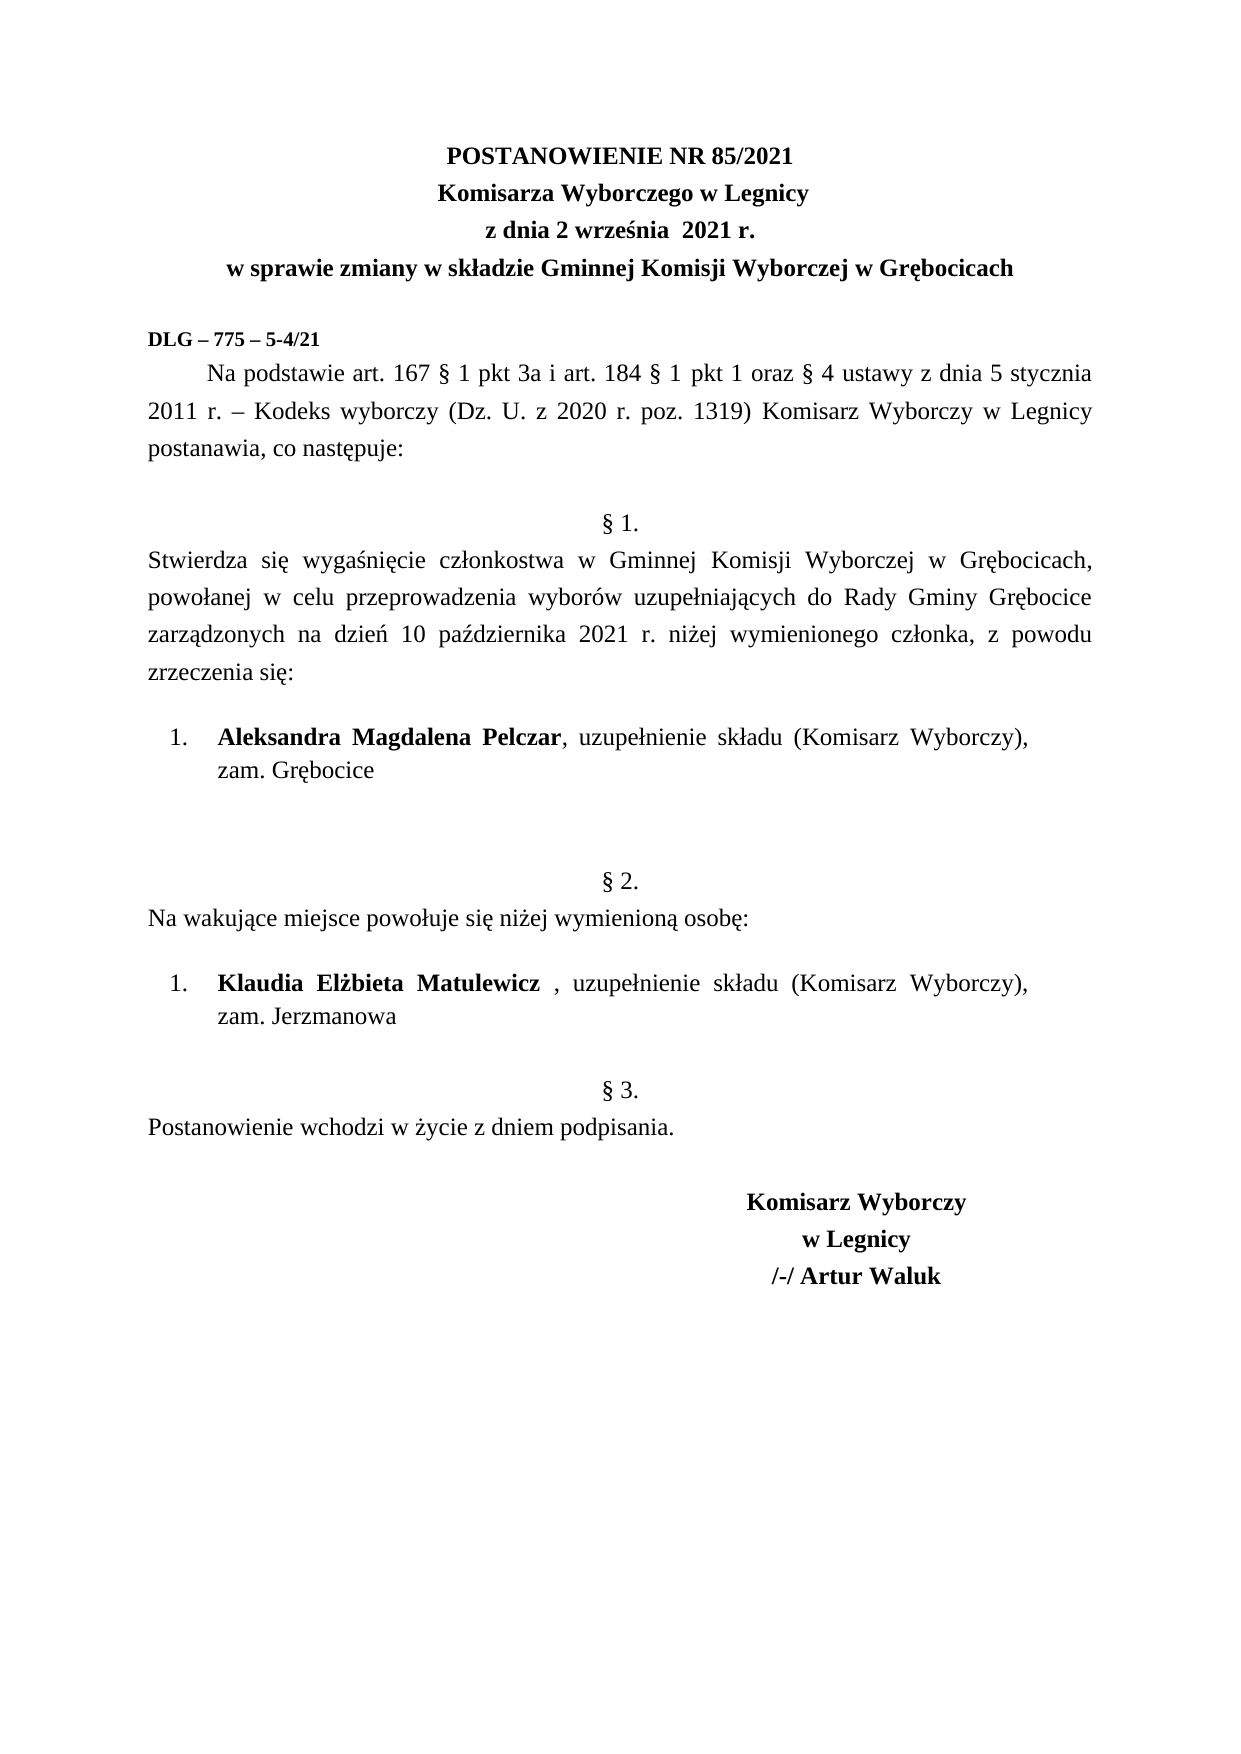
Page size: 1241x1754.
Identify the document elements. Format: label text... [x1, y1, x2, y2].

text § 1. [148, 508, 1093, 536]
text POSTANOWIENIE NR 85/2021 [148, 141, 1093, 169]
text Komisarza Wyborczego w Legnicy [148, 178, 1093, 207]
text § 3. [148, 1075, 1093, 1104]
text Komisarz Wyborczy w Legnicy [620, 1187, 1093, 1253]
text DLG – 775 – 5-4/21 [148, 327, 1093, 351]
table_header 1. [148, 965, 206, 1038]
text /-/ Artur Waluk [620, 1261, 1093, 1290]
text Na podstawie art. 167 § 1 pkt 3a i art. 184 § 1 pkt 1 oraz § 4 ustawy z dnia 5 stycznia 2011 r. – Kodeks wyborczy (Dz. U. z 2020 r. poz. 1319) Komisarz Wyborczy w Legnicy postanawia, co następuje: [148, 358, 1093, 462]
text w sprawie zmiany w składzie Gminnej Komisji Wyborczej w Grębocicach [148, 253, 1093, 281]
text z dnia 2 września 2021 r. [148, 215, 1093, 244]
text Stwierdza się wygaśnięcie członkostwa w Gminnej Komisji Wyborczej w Grębocicach, powołanej w celu przeprowadzenia wyborów uzupełniających do Rady Gminy Grębocice zarządzonych na dzień 10 października 2021 r. niżej wymienionego członka, z powodu zrzeczenia się: [148, 545, 1093, 686]
text § 2. [148, 866, 1093, 894]
table_header Aleksandra Magdalena Pelczar, uzupełnienie składu (Komisarz Wyborczy), zam. Grębocice [206, 719, 1040, 791]
table_header Klaudia Elżbieta Matulewicz , uzupełnienie składu (Komisarz Wyborczy), zam. Jerzmanowa [206, 965, 1040, 1038]
text Na wakujące miejsce powołuje się niżej wymienioną osobę: [148, 903, 1093, 932]
text Postanowienie wchodzi w życie z dniem podpisania. [148, 1112, 1093, 1141]
table_header 1. [148, 719, 206, 791]
